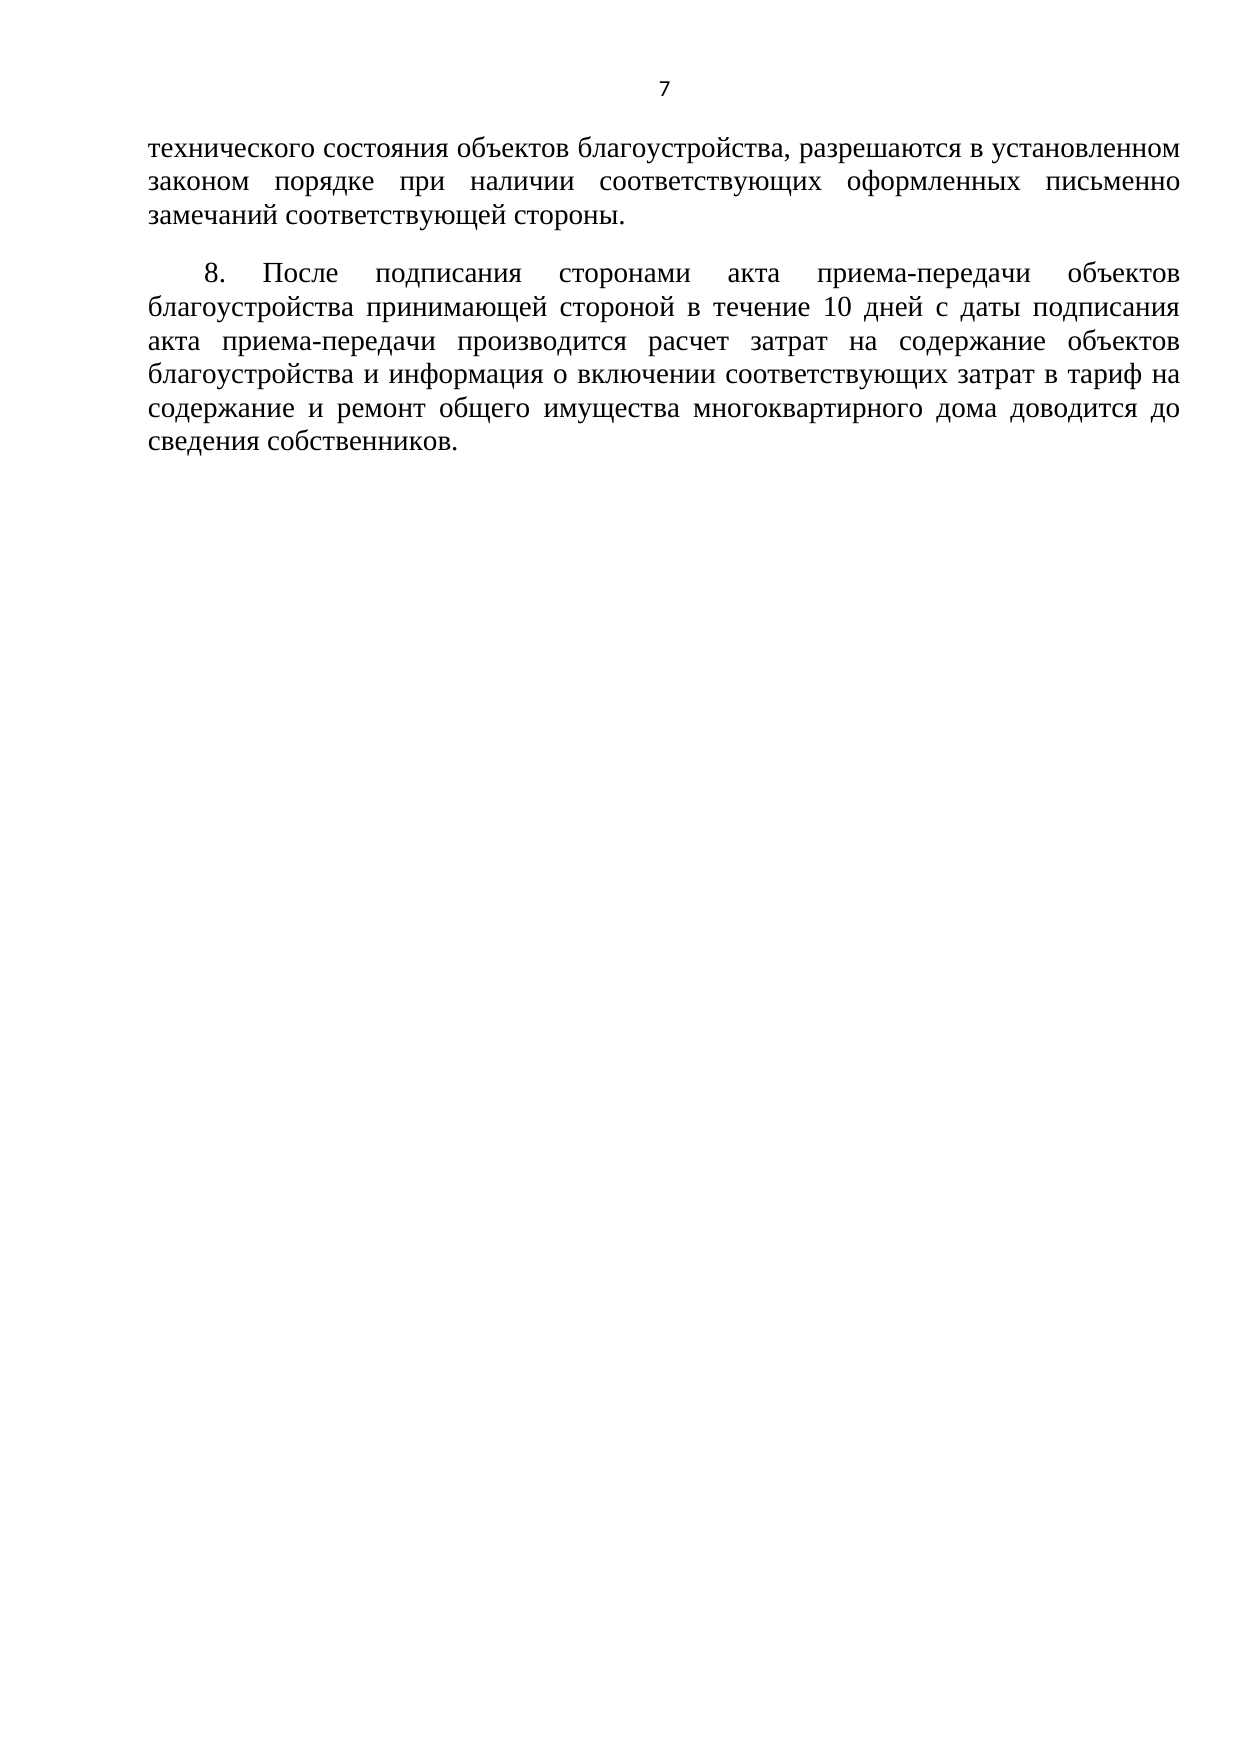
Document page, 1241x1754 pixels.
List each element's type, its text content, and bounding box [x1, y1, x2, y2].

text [148, 130, 1181, 231]
text 8. После подписания сторонами акта приема-передачи объектов благоустройства принимающей стороной в течение 10 дней с даты подписания акта приема-передачи производится расчет затрат на содержание объектов благоустройства и информация о включении соответствующих затрат в тариф на содержание и ремонт общего имущества многоквартирного дома доводится до сведения собственников. [148, 256, 1181, 457]
